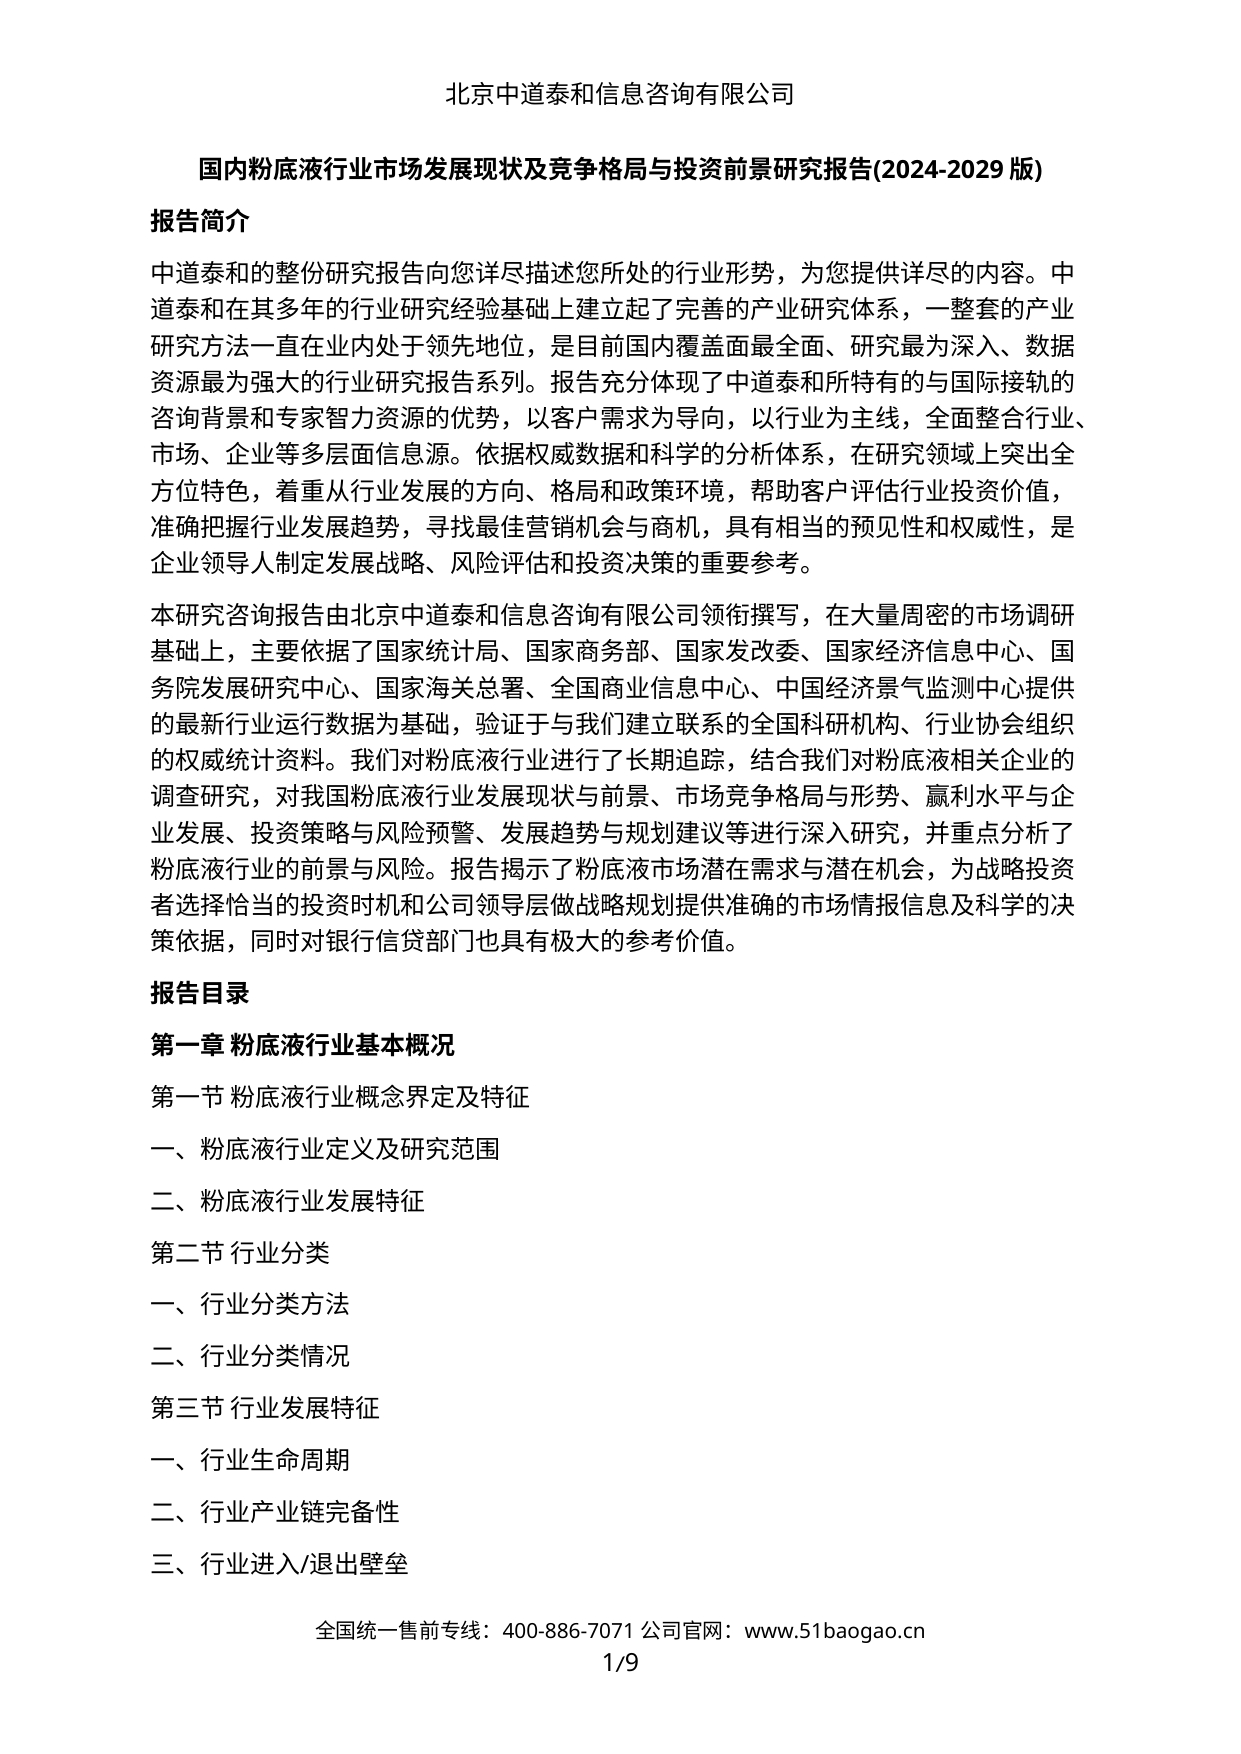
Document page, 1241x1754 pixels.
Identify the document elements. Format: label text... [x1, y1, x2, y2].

text 第三节 行业发展特征 [150, 1389, 1090, 1425]
text 二、粉底液行业发展特征 [150, 1181, 1090, 1217]
text 国内粉底液行业市场发展现状及竞争格局与投资前景研究报告(2024-2029版) [150, 150, 1090, 186]
text 报告简介 [150, 202, 1090, 238]
text 二、行业产业链完备性 [150, 1492, 1090, 1529]
text 本研究咨询报告由北京中道泰和信息咨询有限公司领衔撰写，在大量周密的市场调研基础上，主要依据了国家统计局、国家商务部、国家发改委、国家经济信息中心、国务院发展研究中心、国家海关总署、全国商业信息中心、中国经济景气监测中心提供的最新行业运行数据为基础，验证于与我们建立联系的全国科研机构、行业协会组织的权威统计资料。我们对粉底液行业进行了长期追踪，结合我们对粉底液相关企业的调查研究，对我国粉底液行业发展现状与前景、市场竞争格局与形势、赢利水平与企业发展、投资策略与风险预警、发展趋势与规划建议等进行深入研究，并重点分析了粉底液行业的前景与风险。报告揭示了粉底液市场潜在需求与潜在机会，为战略投资者选择恰当的投资时机和公司领导层做战略规划提供准确的市场情报信息及科学的决策依据，同时对银行信贷部门也具有极大的参考价值。 [150, 596, 1090, 958]
text 一、行业生命周期 [150, 1441, 1090, 1477]
text 第二节 行业分类 [150, 1233, 1090, 1269]
text 一、粉底液行业定义及研究范围 [150, 1129, 1090, 1166]
text 报告目录 [150, 974, 1090, 1010]
text 二、行业分类情况 [150, 1337, 1090, 1373]
text 第一章 粉底液行业基本概况 [150, 1026, 1090, 1062]
text 中道泰和的整份研究报告向您详尽描述您所处的行业形势，为您提供详尽的内容。中道泰和在其多年的行业研究经验基础上建立起了完善的产业研究体系，一整套的产业研究方法一直在业内处于领先地位，是目前国内覆盖面最全面、研究最为深入、数据资源最为强大的行业研究报告系列。报告充分体现了中道泰和所特有的与国际接轨的咨询背景和专家智力资源的优势，以客户需求为导向，以行业为主线，全面整合行业、市场、企业等多层面信息源。依据权威数据和科学的分析体系，在研究领域上突出全方位特色，着重从行业发展的方向、格局和政策环境，帮助客户评估行业投资价值，准确把握行业发展趋势，寻找最佳营销机会与商机，具有相当的预见性和权威性，是企业领导人制定发展战略、风险评估和投资决策的重要参考。 [150, 254, 1090, 580]
text 第一节 粉底液行业概念界定及特征 [150, 1077, 1090, 1114]
text 一、行业分类方法 [150, 1285, 1090, 1321]
text 三、行业进入/退出壁垒 [150, 1544, 1090, 1581]
